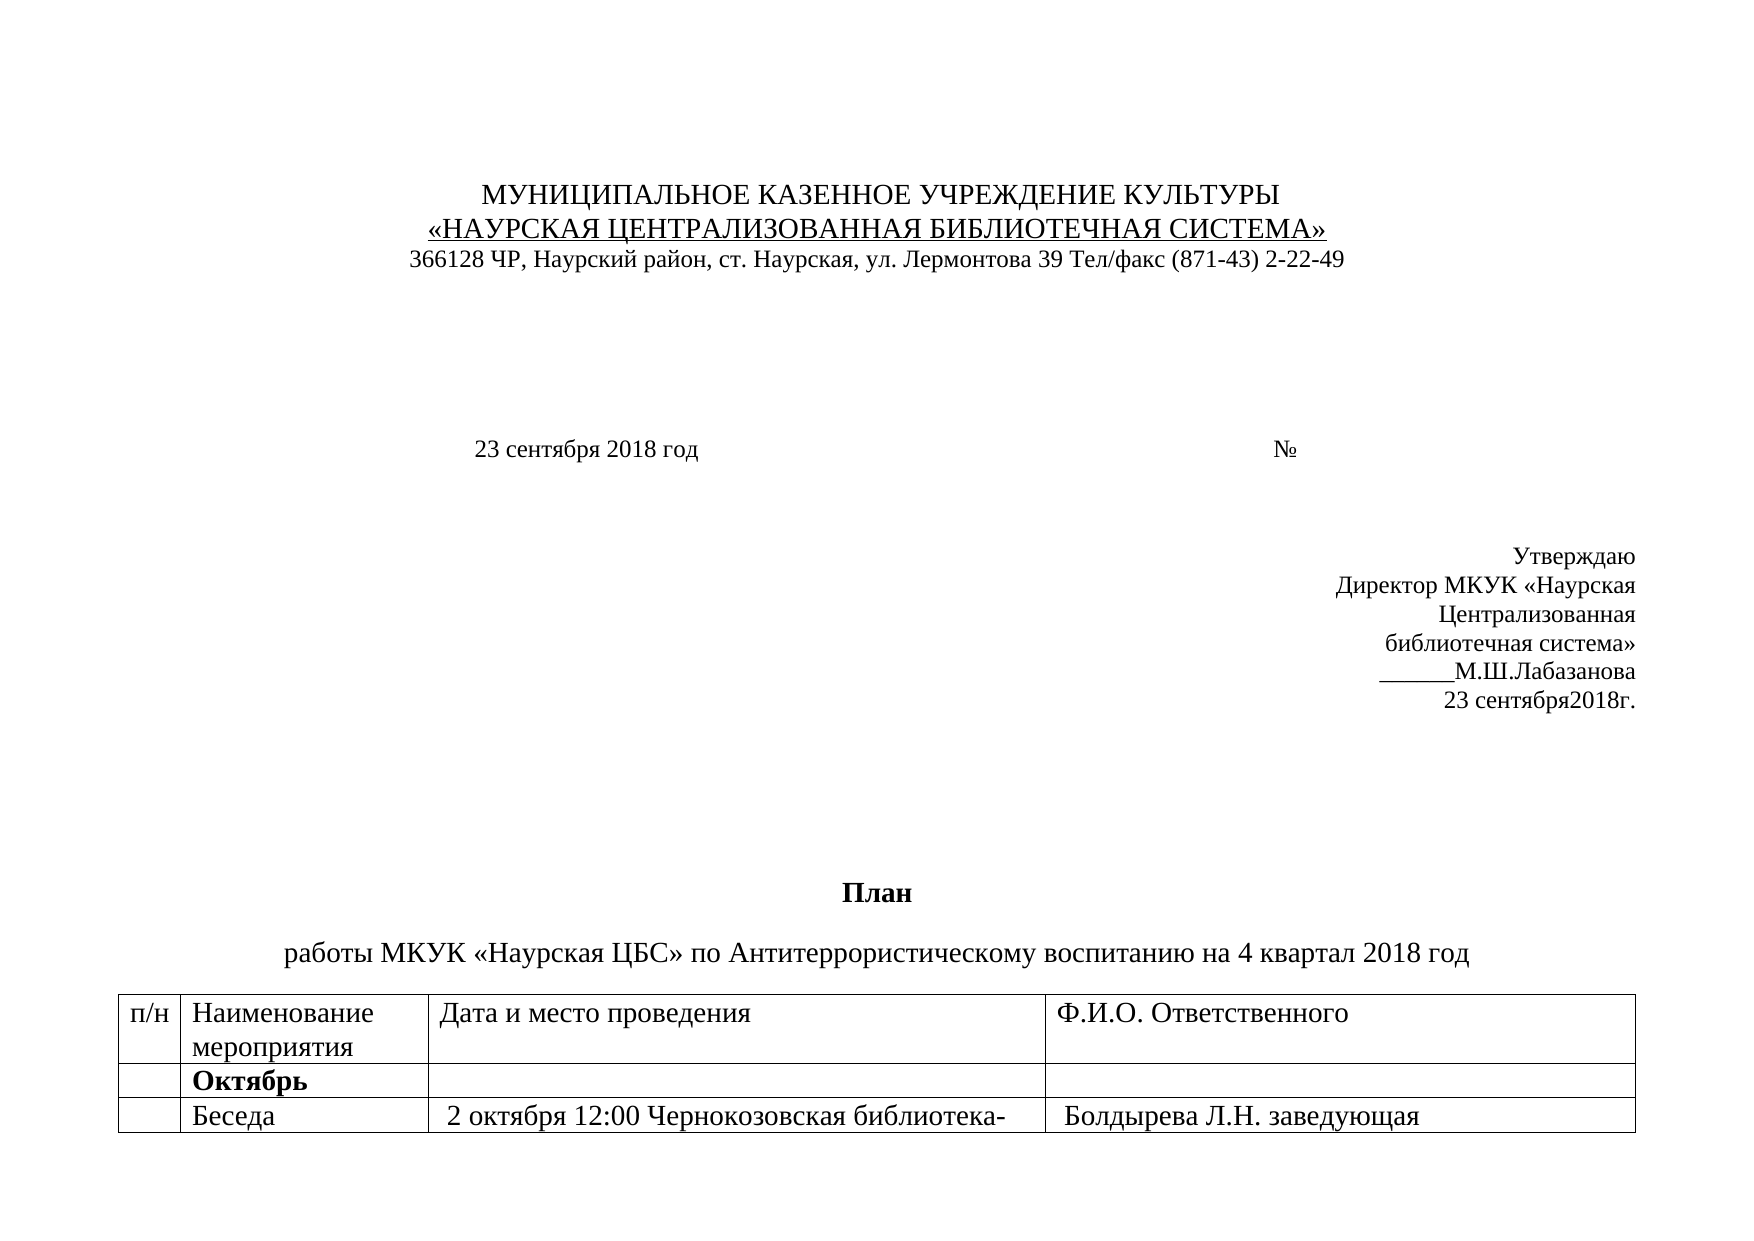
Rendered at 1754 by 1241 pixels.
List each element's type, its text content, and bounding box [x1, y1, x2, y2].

text ______М.Ш.Лабазанова [118, 656, 1636, 685]
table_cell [181, 1098, 428, 1132]
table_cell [1046, 1098, 1635, 1132]
text Утверждаю [118, 541, 1636, 570]
text библиотечная система» [118, 628, 1636, 656]
table_cell Октябрь [181, 1064, 428, 1097]
text 23 сентября2018г. [118, 685, 1636, 714]
text План [118, 876, 1636, 909]
text Директор МКУК «Наурская [118, 570, 1636, 599]
table_cell [429, 1064, 1045, 1097]
table_cell [1046, 1064, 1635, 1097]
table_header Ф.И.О. Ответственного [1046, 995, 1635, 1062]
table_cell [119, 1098, 180, 1132]
table_cell [119, 1064, 180, 1097]
text 366128 ЧР, Наурский район, ст. Наурская, ул. Лермонтова 39 Тел/факс (871-43) 2-22-49 [118, 244, 1636, 273]
text Централизованная [118, 599, 1636, 628]
table_header Дата и место проведения [429, 995, 1045, 1062]
table_header Наименование мероприятия [181, 995, 428, 1062]
table_header п/н [119, 995, 180, 1062]
text работы МКУК «Наурская ЦБС» по Антитеррористическому воспитанию на 4 квартал 2018 год [118, 935, 1636, 968]
text «НАУРСКАЯ ЦЕНТРАЛИЗОВАННАЯ БИБЛИОТЕЧНАЯ СИСТЕМА» [118, 211, 1636, 244]
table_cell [429, 1098, 1045, 1132]
text МУНИЦИПАЛЬНОЕ КАЗЕННОЕ УЧРЕЖДЕНИЕ КУЛЬТУРЫ [118, 177, 1636, 211]
text 23 сентября 2018 год № [118, 434, 1636, 462]
